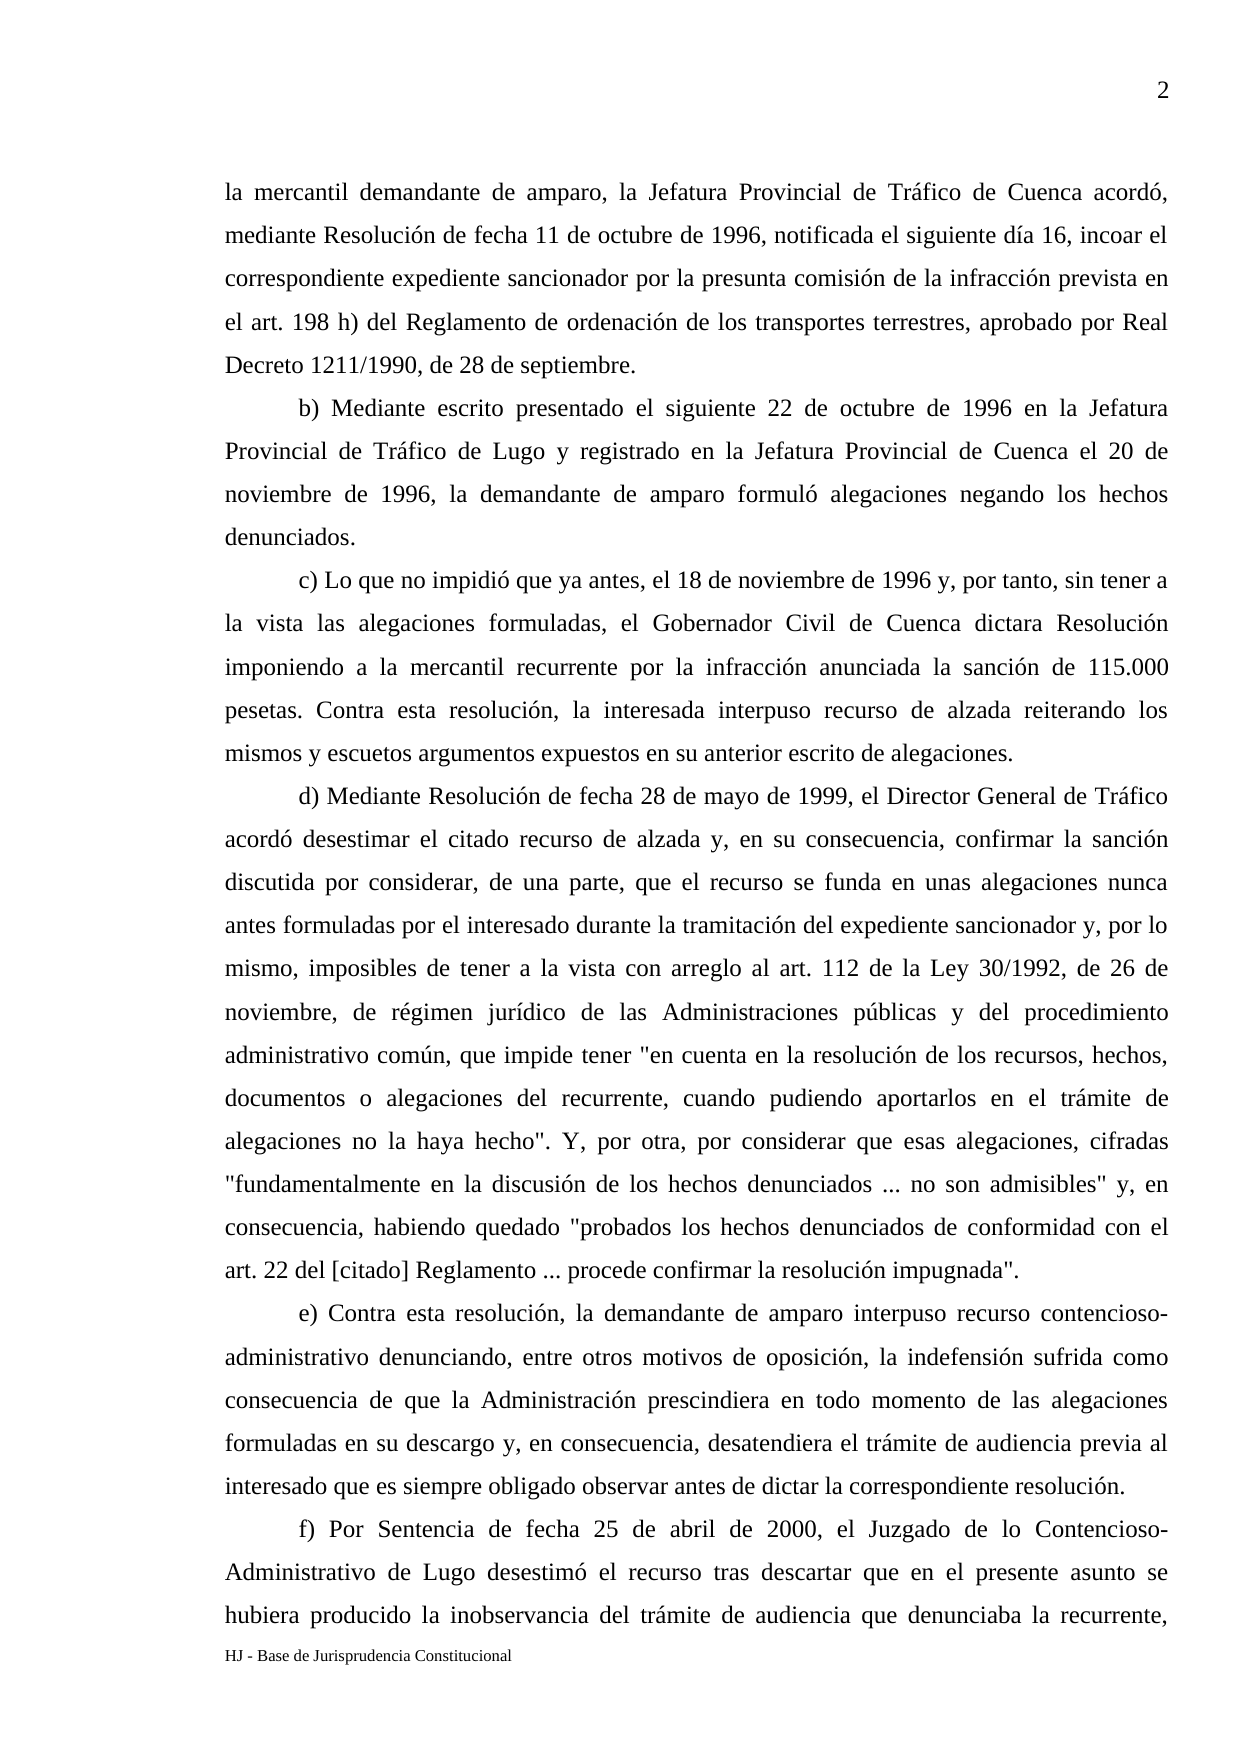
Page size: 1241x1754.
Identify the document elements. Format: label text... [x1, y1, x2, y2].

text e) Contra esta resolución, la demandante de amparo interpuso recurso contencioso- administrativo denunciando, entre otros motivos de oposición, la indefensión sufrida como consecuencia de que la Administración prescindiera en todo momento de las alegaciones formuladas en su descargo y, en consecuencia, desatendiera el trámite de audiencia previa al interesado que es siempre obligado observar antes de dictar la correspondiente resolución. [224, 1298, 1169, 1500]
text b) Mediante escrito presentado el siguiente 22 de octubre de 1996 en la Jefatura Provincial de Tráfico de Lugo y registrado en la Jefatura Provincial de Cuenca el 20 de noviembre de 1996, la demandante de amparo formuló alegaciones negando los hechos denunciados. [224, 393, 1169, 551]
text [224, 177, 1169, 378]
text d) Mediante Resolución de fecha 28 de mayo de 1999, el Director General de Tráfico acordó desestimar el citado recurso de alzada y, en su consecuencia, confirmar la sanción discutida por considerar, de una parte, que el recurso se funda en unas alegaciones nunca antes formuladas por el interesado durante la tramitación del expediente sancionador y, por lo mismo, imposibles de tener a la vista con arreglo al art. 112 de la Ley 30/1992, de 26 de noviembre, de régimen jurídico de las Administraciones públicas y del procedimiento administrativo común, que impide tener "en cuenta en la resolución de los recursos, hechos, documentos o alegaciones del recurrente, cuando pudiendo aportarlos en el trámite de alegaciones no la haya hecho". Y, por otra, por considerar que esas alegaciones, cifradas "fundamentalmente en la discusión de los hechos denunciados ... no son admisibles" y, en consecuencia, habiendo quedado "probados los hechos denunciados de conformidad con el art. 22 del [citado] Reglamento ... procede confirmar la resolución impugnada". [224, 781, 1169, 1284]
text c) Lo que no impidió que ya antes, el 18 de noviembre de 1996 y, por tanto, sin tener a la vista las alegaciones formuladas, el Gobernador Civil de Cuenca dictara Resolución imponiendo a la mercantil recurrente por la infracción anunciada la sanción de 115.000 pesetas. Contra esta resolución, la interesada interpuso recurso de alzada reiterando los mismos y escuetos argumentos expuestos en su anterior escrito de alegaciones. [224, 565, 1169, 767]
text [224, 1514, 1169, 1629]
